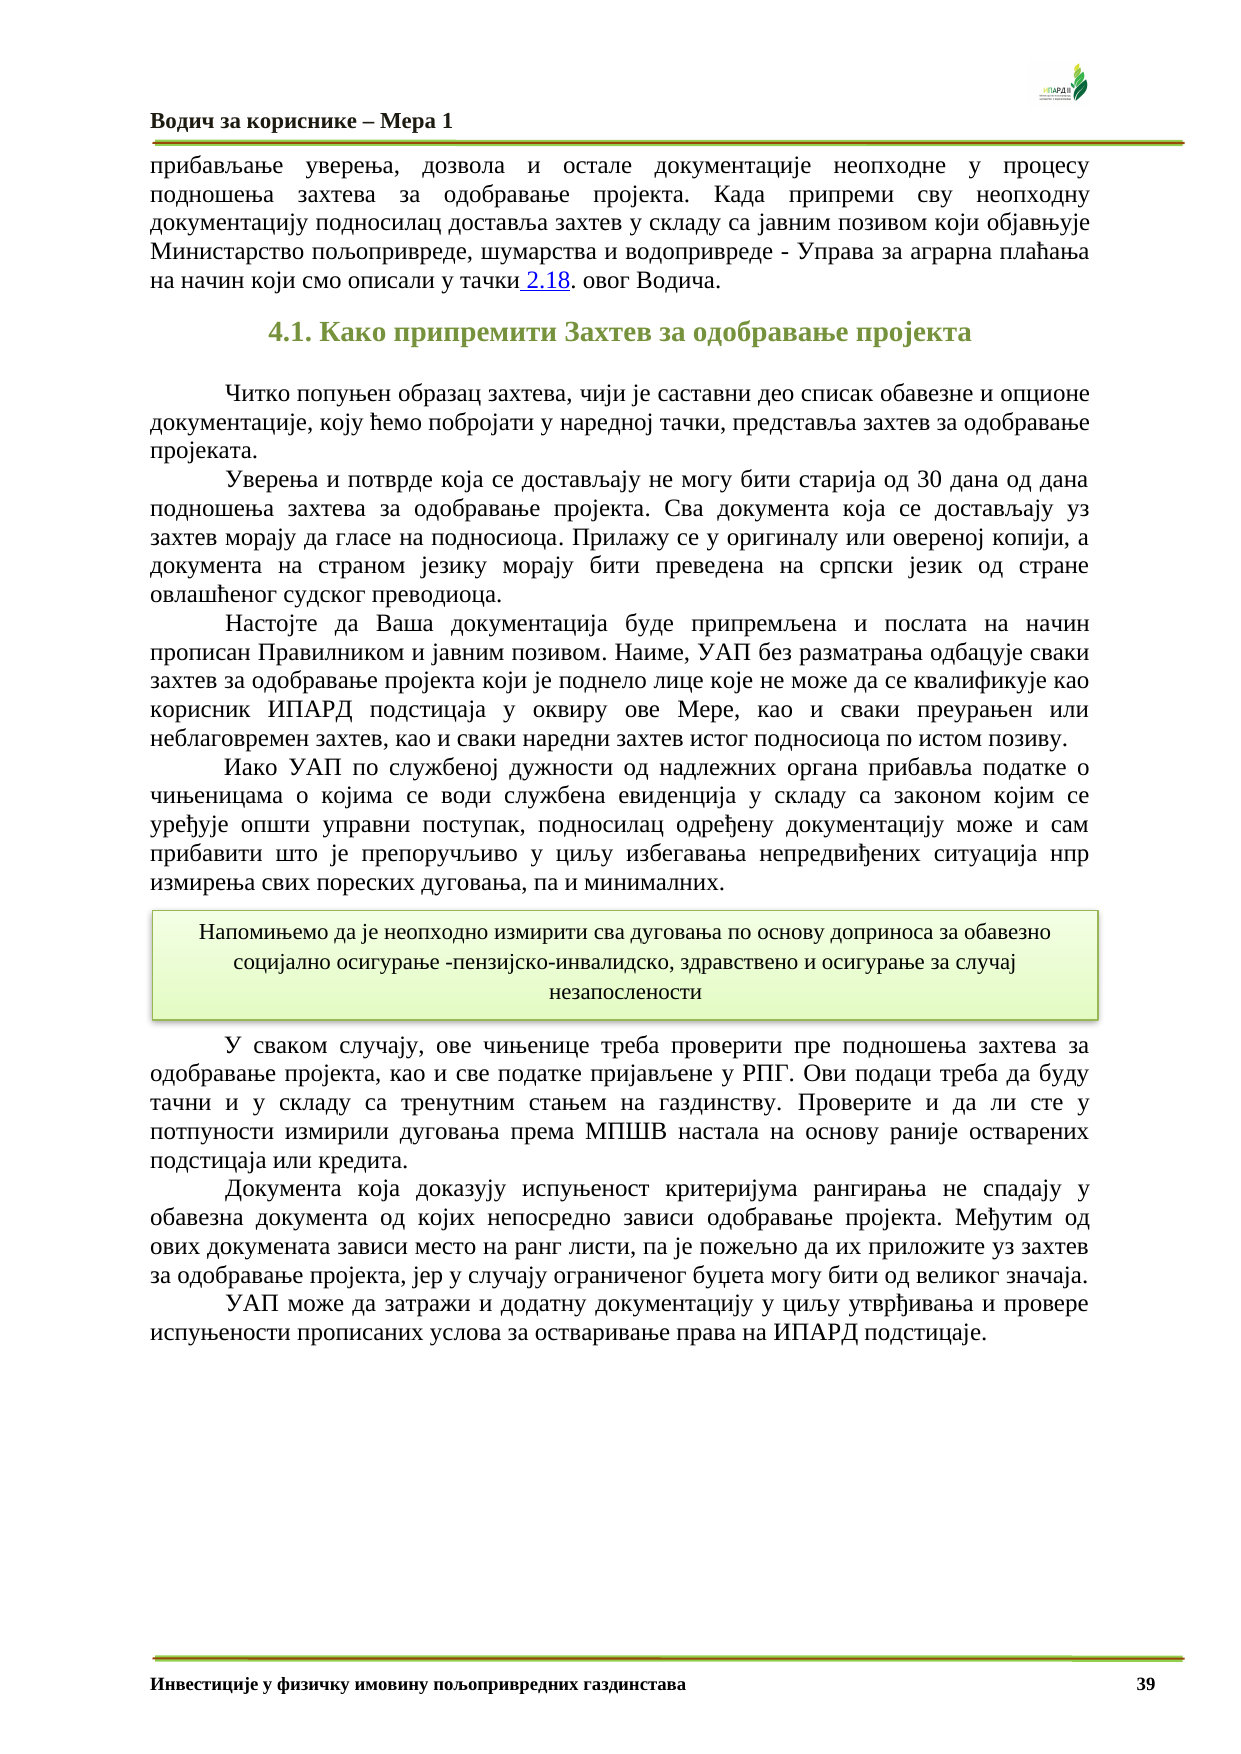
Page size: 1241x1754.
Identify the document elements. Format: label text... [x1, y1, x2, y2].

text Документа која доказују испуњеност критеријума рангирања не спадају у обавезна документа од којих непосредно зависи одобравање пројекта. Међутим од ових докумената зависи место на ранг листи, па је пожељно да их приложите уз захтев за одобравање пројекта, јер у случају ограниченог буџета могу бити од великог значаја. [150, 1173, 1090, 1288]
text У сваком случају, ове чињенице треба проверити пре подношења захтева за одобравање пројекта, као и све податке пријављене у РПГ. Ови подаци треба да буду тачни и у складу са тренутним стањем на газдинству. Проверите и да ли сте у потпуности измирили дуговања према МПШВ настала на основу раније остварених подстицаја или кредита. [150, 1030, 1090, 1173]
text Читко попуњен образац захтева, чији је саставни део списак обавезне и опционе документације, коју ћемо побројати у наредној тачки, представља захтев за одобравање пројеката. [150, 378, 1090, 464]
text Настојте да Ваша документација буде припремљена и послата на начин прописан Правилником и јавним позивом. Наиме, УАП без разматрања одбацује сваки захтев за одобравање пројекта који је поднело лице које не може да се квалификује као корисник ИПАРД подстицаја у оквиру ове Мере, као и сваки преурањен или неблаговремен захтев, као и сваки наредни захтев истог подносиоца по истом позиву. [150, 608, 1090, 752]
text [150, 150, 1090, 294]
text Иако УАП по службеној дужности од надлежних органа прибавља податке о чињеницама о којима се води службена евиденција у складу са законом којим се уређује општи управни поступак, подносилац одређену документацију може и сам прибавити што је препоручљиво у циљу избегавања непредвиђених ситуација нпр измирења свих пореских дуговања, па и минималних. [150, 752, 1090, 896]
text УАП може да затражи и додатну документацију у циљу утврђивања и провере испуњености прописаних услова за остваривање права на ИПАРД подстицаје. [150, 1288, 1090, 1346]
subtitle 4.1. Како припремити Захтев за одобравање пројекта [150, 314, 1090, 348]
text Уверења и потврде која се достављају не могу бити старија од 30 дана од дана подношења захтева за одобравање пројекта. Сва документа која се достављају уз захтев морају да гласе на подносиоца. Прилажу се у оригиналу или овереној копији, а документа на страном језику морају бити преведена на српски језик од стране овлашћеног судског преводиоца. [150, 464, 1090, 608]
picture [1027, 60, 1091, 108]
